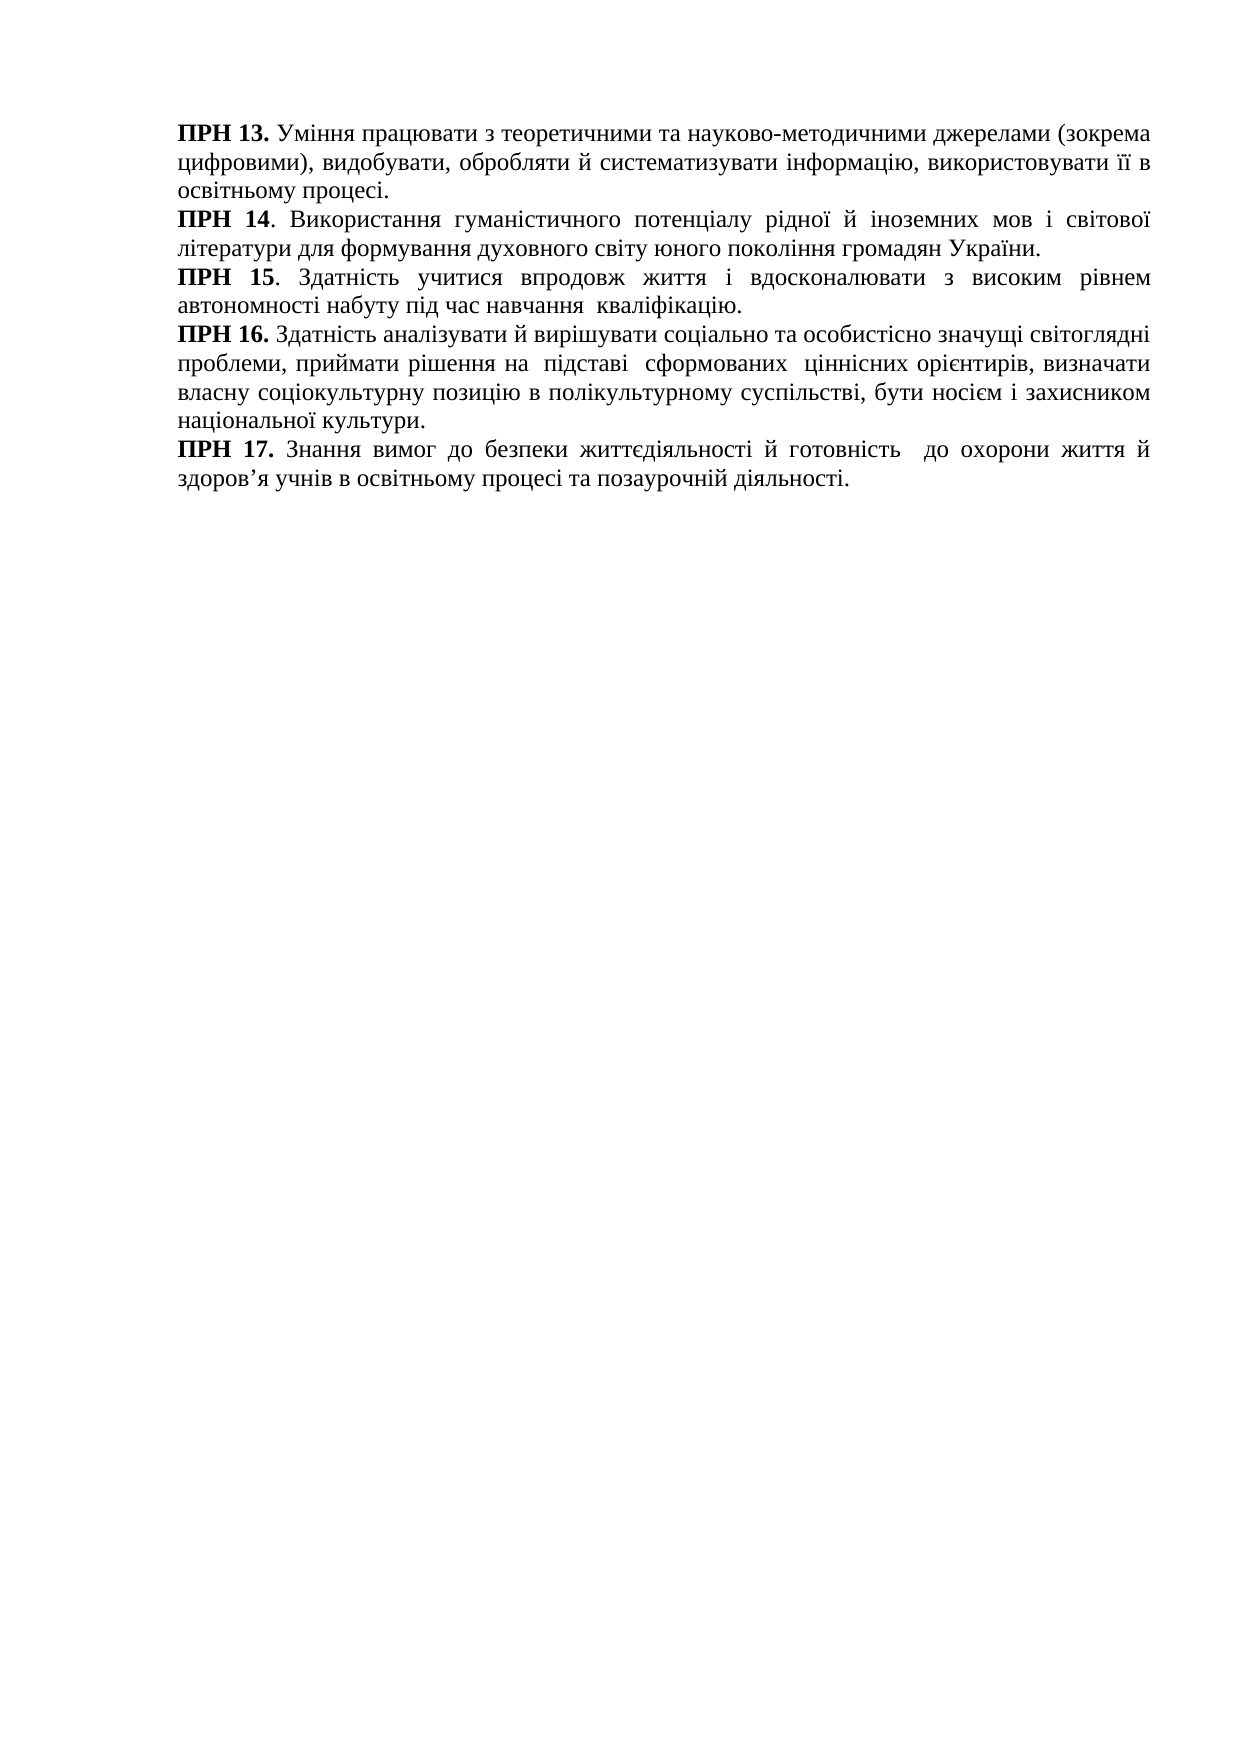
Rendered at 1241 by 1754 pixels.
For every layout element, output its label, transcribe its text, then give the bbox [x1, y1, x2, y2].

text ПРН 14. Використання гуманістичного потенціалу рідної й іноземних мов і світової літератури для формування духовного світу юного покоління громадян України. [177, 204, 1152, 262]
text ПРН 17. Знання вимог до безпеки життєдіяльності й готовність до охорони життя й здоров’я учнів в освітньому процесі та позаурочній діяльності. [177, 434, 1152, 492]
text ПРН 15. Здатність учитися впродовж життя і вдосконалювати з високим рівнем автономності набуту під час навчання кваліфікацію. [177, 262, 1152, 319]
text ПРН 13. Уміння працювати з теоретичними та науково-методичними джерелами (зокрема цифровими), видобувати, обробляти й систематизувати інформацію, використовувати її в освітньому процесі. [177, 118, 1152, 204]
text ПРН 16. Здатність аналізувати й вирішувати соціально та особистісно значущі світоглядні проблеми, приймати рішення на підставі сформованих ціннісних орієнтирів, визначати власну соціокультурну позицію в полікультурному суспільстві, бути носієм і захисником національної культури. [177, 319, 1152, 434]
